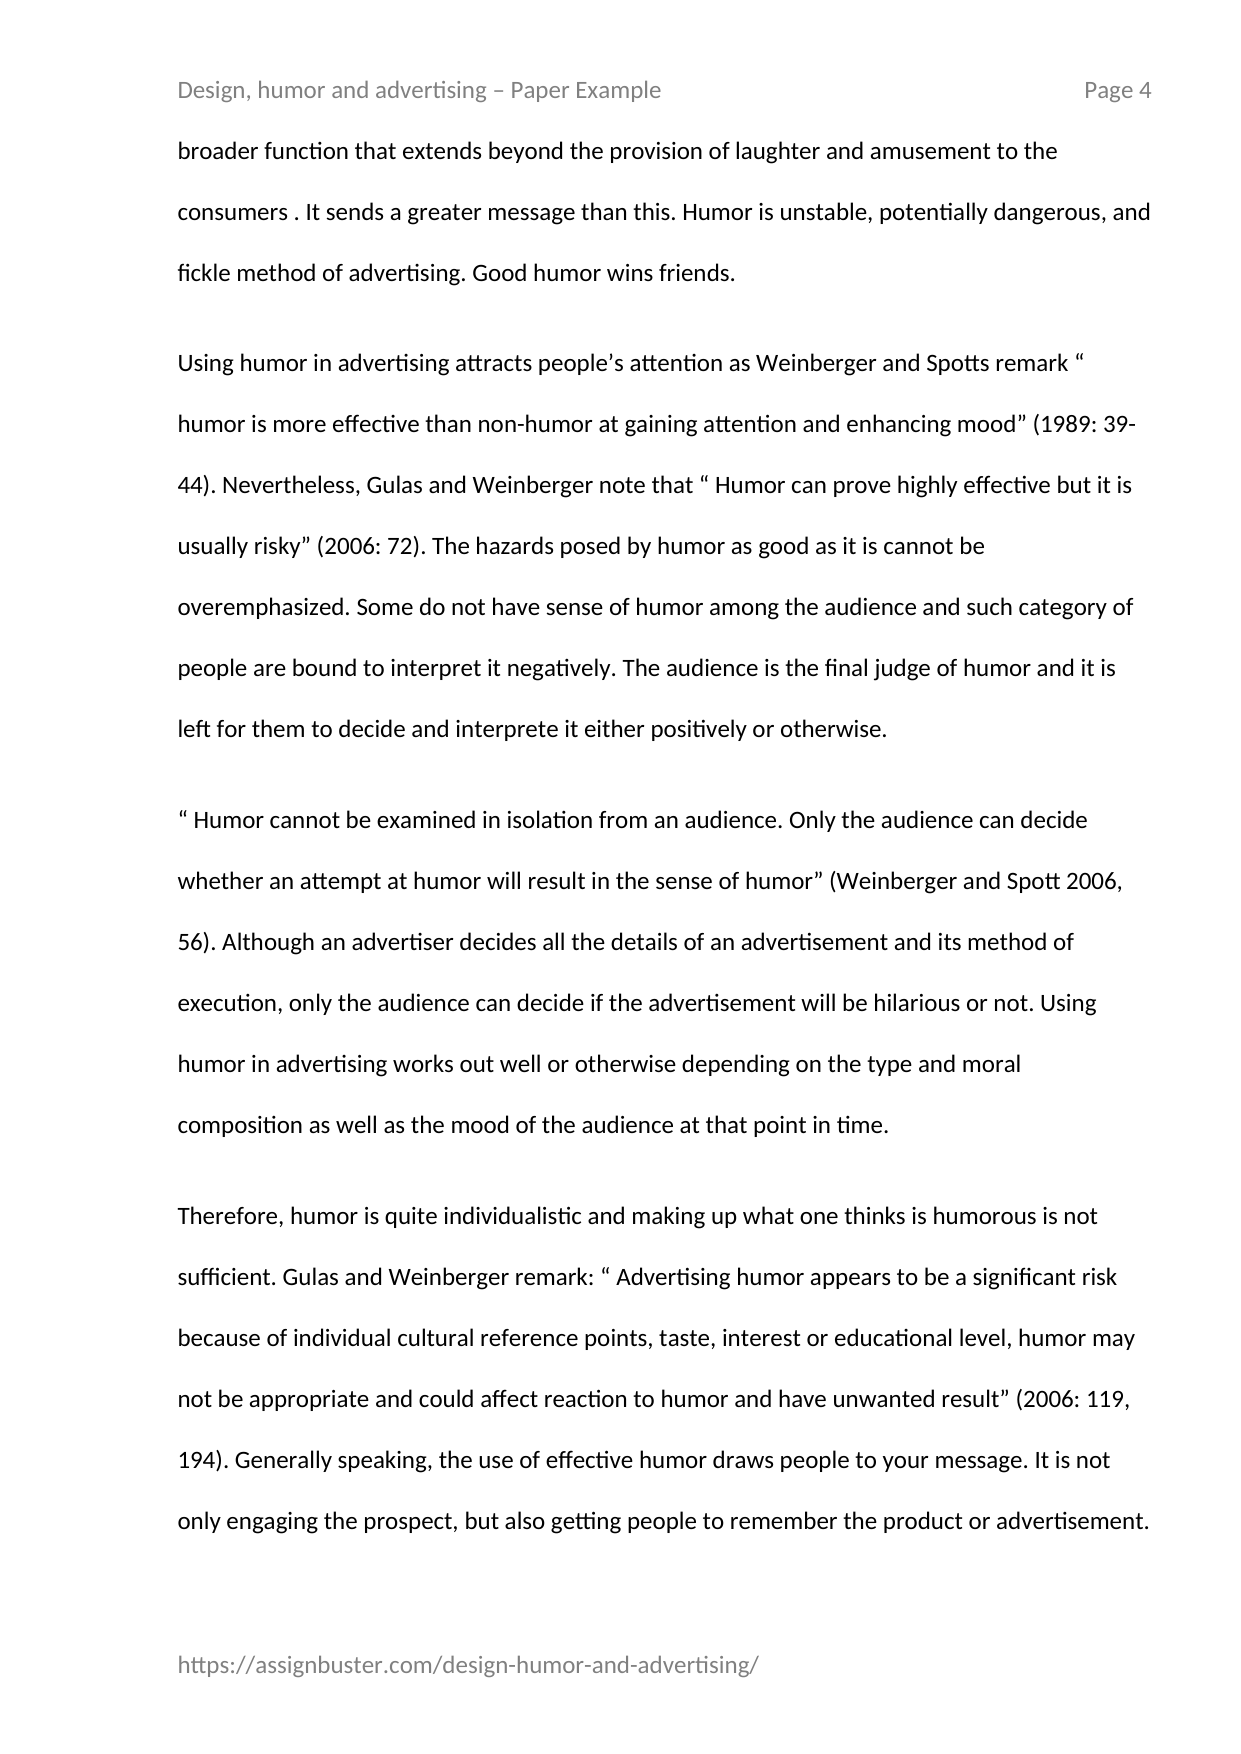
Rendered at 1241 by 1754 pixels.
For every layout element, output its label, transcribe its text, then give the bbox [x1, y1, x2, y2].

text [177, 135, 1152, 287]
text Using humor in advertising attracts people’s attention as Weinberger and Spotts remark “ humor is more effective than non-humor at gaining attention and enhancing mood” (1989: 39-44). Nevertheless, Gulas and Weinberger note that “ Humor can prove highly effective but it is usually risky” (2006: 72). The hazards posed by humor as good as it is cannot be overemphasized. Some do not have sense of humor among the audience and such category of people are bound to interpret it negatively. The audience is the final judge of humor and it is left for them to decide and interprete it either positively or otherwise. [177, 347, 1152, 744]
text “ Humor cannot be examined in isolation from an audience. Only the audience can decide whether an attempt at humor will result in the sense of humor” (Weinberger and Spott 2006, 56). Although an advertiser decides all the details of an advertisement and its method of execution, only the audience can decide if the advertisement will be hilarious or not. Using humor in advertising works out well or otherwise depending on the type and moral composition as well as the mood of the audience at that point in time. [177, 804, 1152, 1140]
text Therefore, humor is quite individualistic and making up what one thinks is humorous is not sufficient. Gulas and Weinberger remark: “ Advertising humor appears to be a significant risk because of individual cultural reference points, taste, interest or educational level, humor may not be appropriate and could affect reaction to humor and have unwanted result” (2006: 119, 194). Generally speaking, the use of effective humor draws people to your message. It is not only engaging the prospect, but also getting people to remember the product or advertisement. [177, 1200, 1152, 1536]
